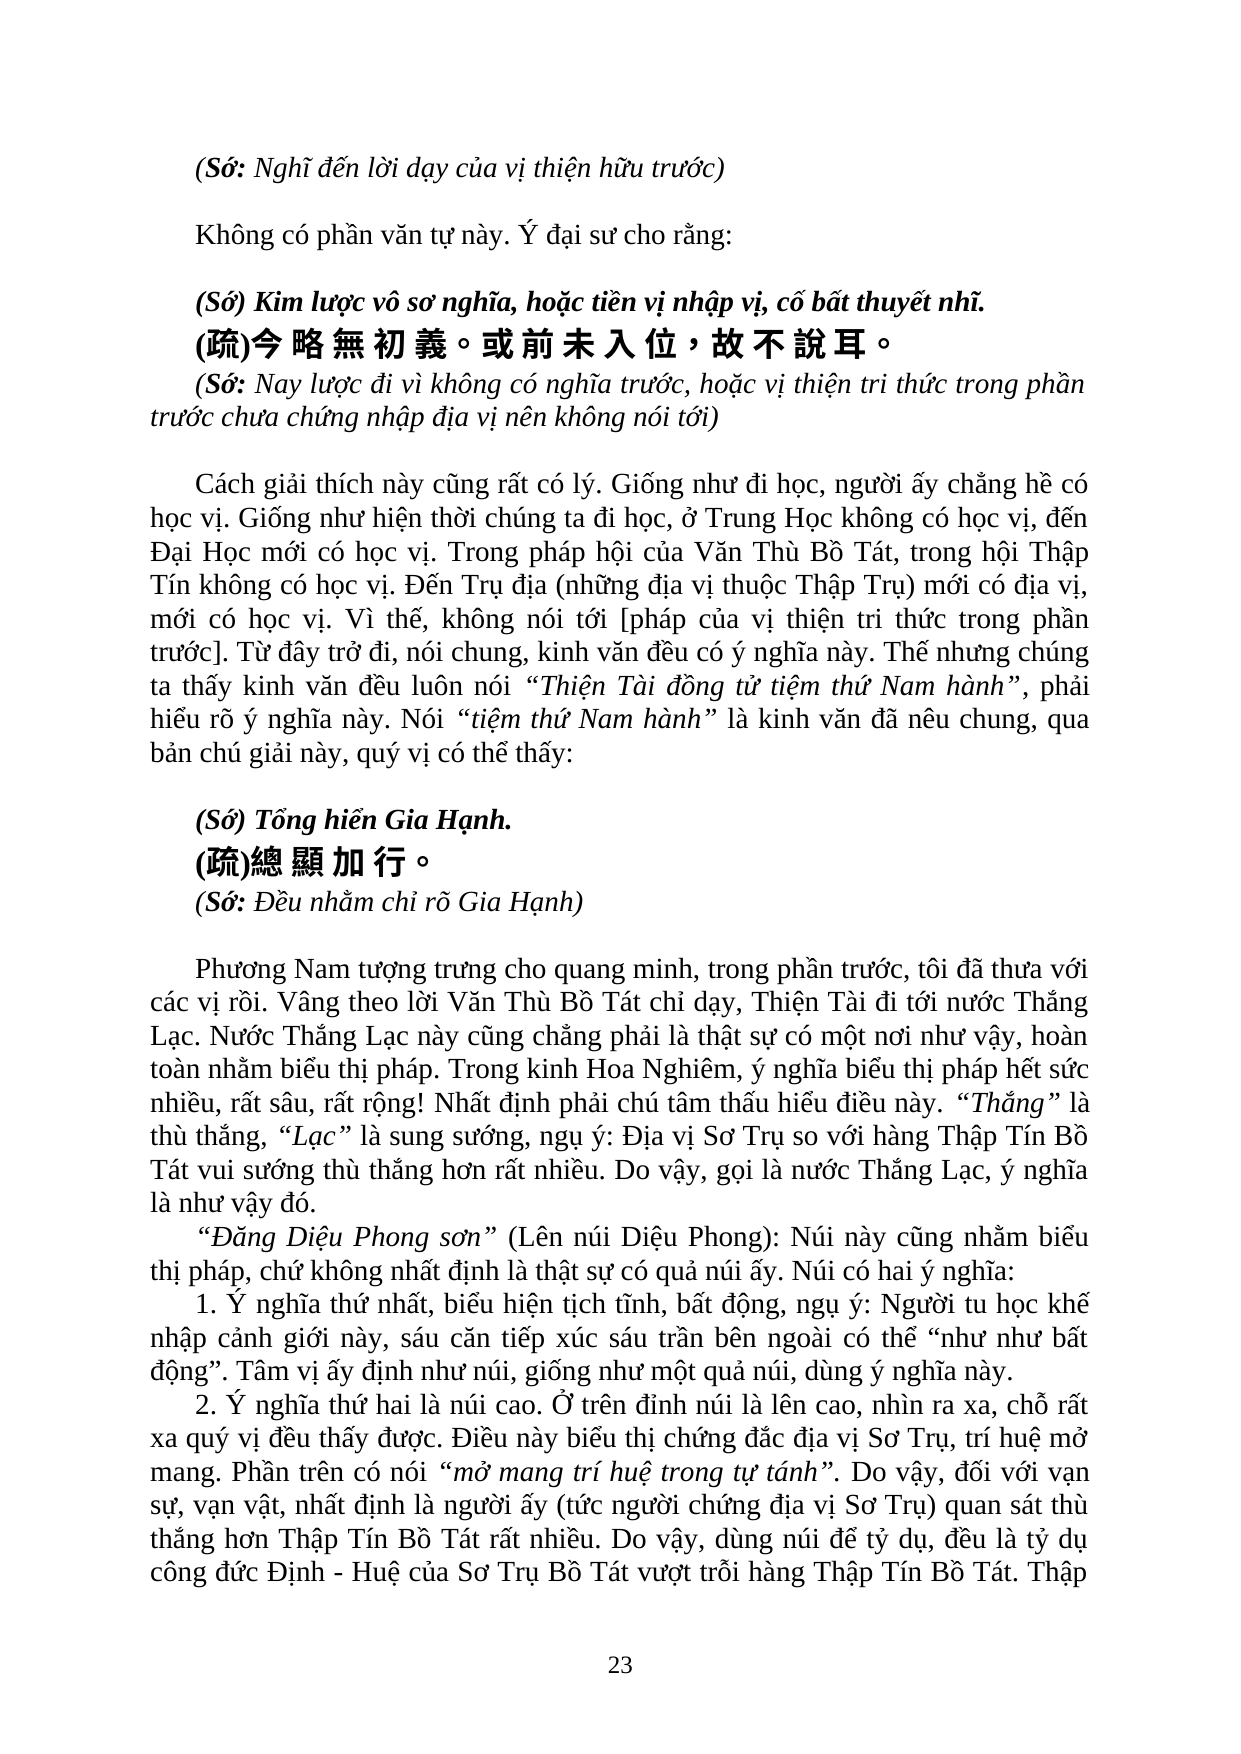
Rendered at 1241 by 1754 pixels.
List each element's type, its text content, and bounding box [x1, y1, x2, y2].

text (Sớ: Đều nhằm chỉ rõ Gia Hạnh) [150, 884, 1090, 917]
text (疏)總 顯 加 行。 [150, 836, 1090, 884]
text Phương Nam tượng trưng cho quang minh, trong phần trước, tôi đã thưa với các vị rồi. Vâng theo lời Văn Thù Bồ Tát chỉ dạy, Thiện Tài đi tới nước Thắng Lạc. Nước Thắng Lạc này cũng chẳng phải là thật sự có một nơi như vậy, hoàn toàn nhằm biểu thị pháp. Trong kinh Hoa Nghiêm, ý nghĩa biểu thị pháp hết sức nhiều, rất sâu, rất rộng! Nhất định phải chú tâm thấu hiểu điều này. “Thắng” là thù thắng, “Lạc” là sung sướng, ngụ ý: Địa vị Sơ Trụ so với hàng Thập Tín Bồ Tát vui sướng thù thắng hơn rất nhiều. Do vậy, gọi là nước Thắng Lạc, ý nghĩa là như vậy đó. [150, 951, 1090, 1219]
text (Sớ) Tổng hiển Gia Hạnh. [150, 802, 1090, 836]
text (Sớ: Nay lược đi vì không có nghĩa trước, hoặc vị thiện tri thức trong phần trước chưa chứng nhập địa vị nên không nói tới) [150, 366, 1090, 433]
text (Sớ) Kim lược vô sơ nghĩa, hoặc tiền vị nhập vị, cố bất thuyết nhĩ. [150, 284, 1090, 318]
text (疏)今 略 無 初 義。或 前 未 入 位，故 不 說 耳。 [150, 318, 1090, 366]
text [150, 1387, 1090, 1588]
text Cách giải thích này cũng rất có lý. Giống như đi học, người ấy chẳng hề có học vị. Giống như hiện thời chúng ta đi học, ở Trung Học không có học vị, đến Đại Học mới có học vị. Trong pháp hội của Văn Thù Bồ Tát, trong hội Thập Tín không có học vị. Đến Trụ địa (những địa vị thuộc Thập Trụ) mới có địa vị, mới có học vị. Vì thế, không nói tới [pháp của vị thiện tri thức trong phần trước]. Từ đây trở đi, nói chung, kinh văn đều có ý nghĩa này. Thế nhưng chúng ta thấy kinh văn đều luôn nói “Thiện Tài đồng tử tiệm thứ Nam hành”, phải hiểu rõ ý nghĩa này. Nói “tiệm thứ Nam hành” là kinh văn đã nêu chung, qua bản chú giải này, quý vị có thể thấy: [150, 467, 1090, 768]
text 1. Ý nghĩa thứ nhất, biểu hiện tịch tĩnh, bất động, ngụ ý: Người tu học khế nhập cảnh giới này, sáu căn tiếp xúc sáu trần bên ngoài có thể “như như bất động”. Tâm vị ấy định như núi, giống như một quả núi, dùng ý nghĩa này. [150, 1286, 1090, 1387]
text (Sớ: Nghĩ đến lời dạy của vị thiện hữu trước) [150, 150, 1090, 183]
text Không có phần văn tự này. Ý đại sư cho rằng: [150, 217, 1090, 251]
text “Đăng Diệu Phong sơn” (Lên núi Diệu Phong): Núi này cũng nhằm biểu thị pháp, chứ không nhất định là thật sự có quả núi ấy. Núi có hai ý nghĩa: [150, 1219, 1090, 1286]
